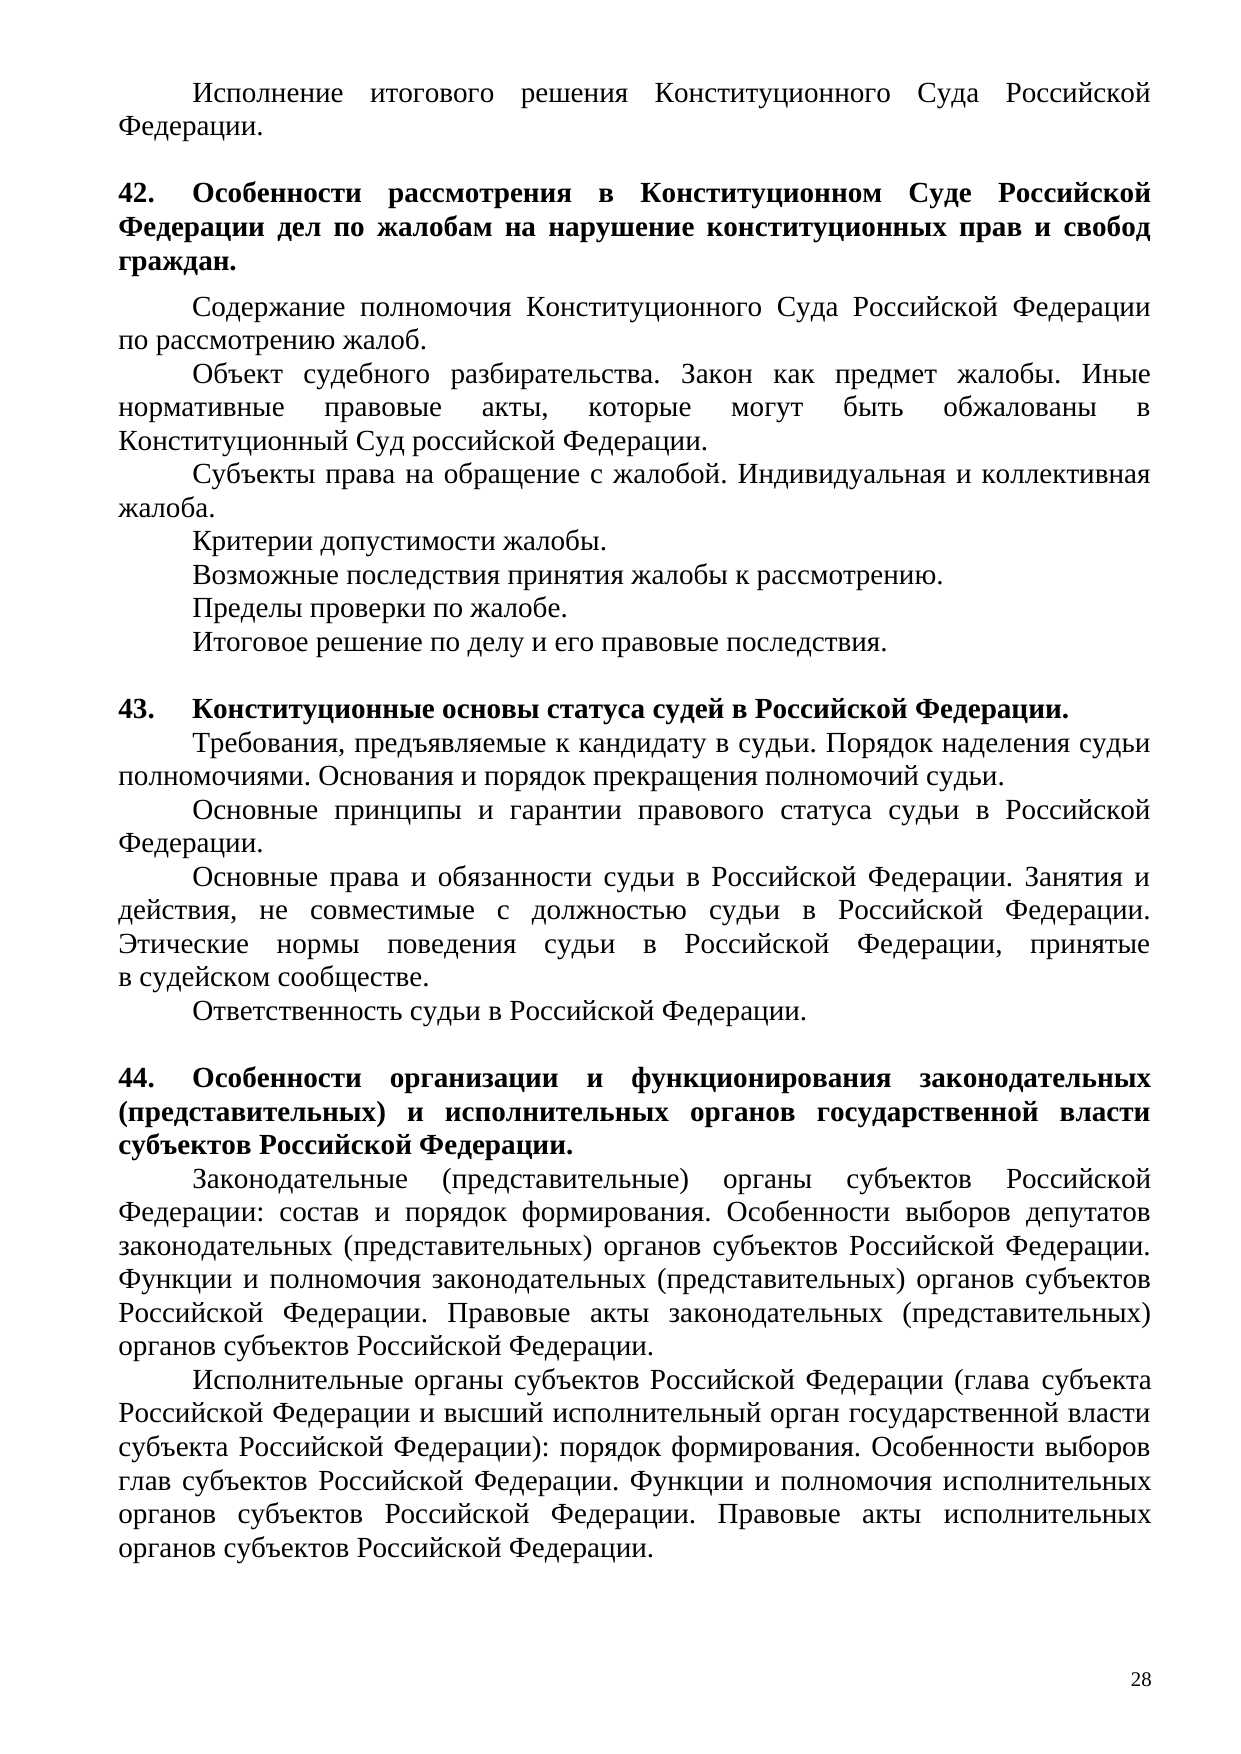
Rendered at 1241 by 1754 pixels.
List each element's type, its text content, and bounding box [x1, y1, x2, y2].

text Исполнительные органы субъектов Российской Федерации (глава субъекта Российской Федерации и высший исполнительный орган государственной власти субъекта Российской Федерации): порядок формирования. Особенности выборов глав субъектов Российской Федерации. Функции и полномочия исполнительных органов субъектов Российской Федерации. Правовые акты исполнительных органов субъектов Российской Федерации. [118, 1362, 1152, 1563]
text Содержание полномочия Конституционного Суда Российской Федерации по рассмотрению жалоб. [118, 289, 1152, 356]
text Ответственность судьи в Российской Федерации. [118, 993, 1152, 1027]
text Требования, предъявляемые к кандидату в судьи. Порядок наделения судьи полномочиями. Основания и порядок прекращения полномочий судьи. [118, 725, 1152, 792]
text Законодательные (представительные) органы субъектов Российской Федерации: состав и порядок формирования. Особенности выборов депутатов законодательных (представительных) органов субъектов Российской Федерации. Функции и полномочия законодательных (представительных) органов субъектов Российской Федерации. Правовые акты законодательных (представительных) органов субъектов Российской Федерации. [118, 1161, 1152, 1362]
text Субъекты права на обращение с жалобой. Индивидуальная и коллективная жалоба. [118, 456, 1152, 523]
text Основные права и обязанности судьи в Российской Федерации. Занятия и действия, не совместимые с должностью судьи в Российской Федерации. Этические нормы поведения судьи в Российской Федерации, принятые в судейском сообществе. [118, 859, 1152, 993]
text Исполнение итогового решения Конституционного Суда Российской Федерации. [118, 75, 1152, 142]
list Особенности организации и функционирования законодательных (представительных) и исполнительных органов государственной власти субъектов Российской Федерации. [118, 1060, 1152, 1161]
text Объект судебного разбирательства. Закон как предмет жалобы. Иные нормативные правовые акты, которые могут быть обжалованы в Конституционный Суд российской Федерации. [118, 356, 1152, 456]
text Итоговое решение по делу и его правовые последствия. [118, 624, 1152, 658]
list Особенности рассмотрения в Конституционном Суде Российской Федерации дел по жалобам на нарушение конституционных прав и свобод граждан. [118, 176, 1152, 276]
text Пределы проверки по жалобе. [118, 591, 1152, 624]
text Возможные последствия принятия жалобы к рассмотрению. [118, 557, 1152, 591]
list Конституционные основы статуса судей в Российской Федерации. [118, 691, 1152, 725]
text Критерии допустимости жалобы. [118, 523, 1152, 557]
text Основные принципы и гарантии правового статуса судьи в Российской Федерации. [118, 792, 1152, 859]
